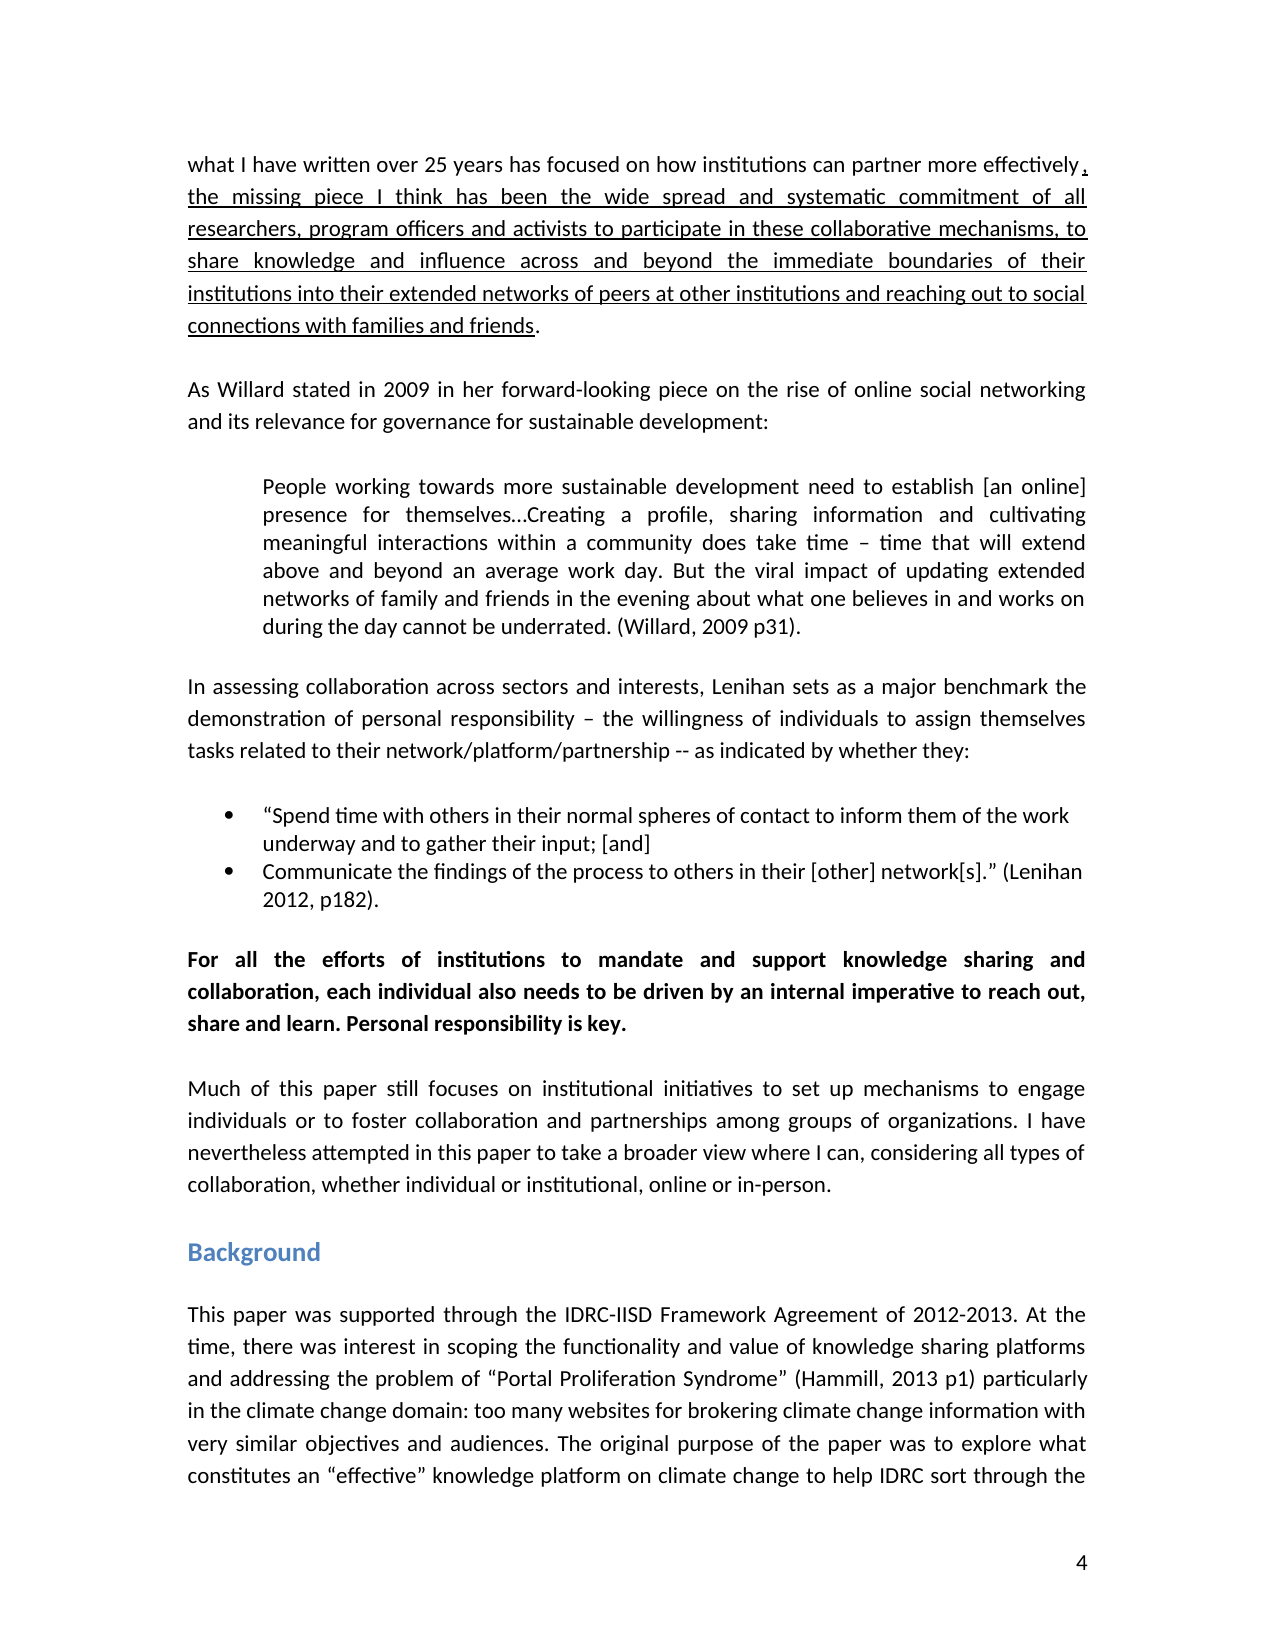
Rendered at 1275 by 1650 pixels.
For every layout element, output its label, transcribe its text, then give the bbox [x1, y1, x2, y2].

list Communicate the findings of the process to others in their [other] network[s].” (Lenihan 2012, p182). [225, 857, 1087, 913]
text People working towards more sustainable development need to establish [an online] presence for themselves…Creating a profile, sharing information and cultivating meaningful interactions within a community does take time – time that will extend above and beyond an average work day. But the viral impact of updating extended networks of family and friends in the evening about what one believes in and works on during the day cannot be underrated. (Willard, 2009 p31). [262, 472, 1087, 640]
text In assessing collaboration across sectors and interests, Lenihan sets as a major benchmark the demonstration of personal responsibility – the willingness of individuals to assign themselves tasks related to their network/platform/partnership -- as indicated by whether they: [187, 672, 1087, 764]
text As Willard stated in 2009 in her forward-looking piece on the rise of online social networking and its relevance for governance for sustainable development: [187, 375, 1087, 436]
text Much of this paper still focuses on institutional initiatives to set up mechanisms to engage individuals or to foster collaboration and partnerships among groups of organizations. I have nevertheless attempted in this paper to take a broader view where I can, considering all types of collaboration, whether individual or institutional, online or in-person. [187, 1074, 1087, 1198]
list “Spend time with others in their normal spheres of contact to inform them of the work underway and to gather their input; [and] [225, 801, 1087, 857]
text For all the efforts of institutions to mandate and support knowledge sharing and collaboration, each individual also needs to be driven by an internal imperative to reach out, share and learn. Personal responsibility is key. [187, 945, 1087, 1038]
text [187, 150, 1087, 206]
subtitle Background [187, 1235, 1087, 1268]
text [187, 1300, 1087, 1489]
